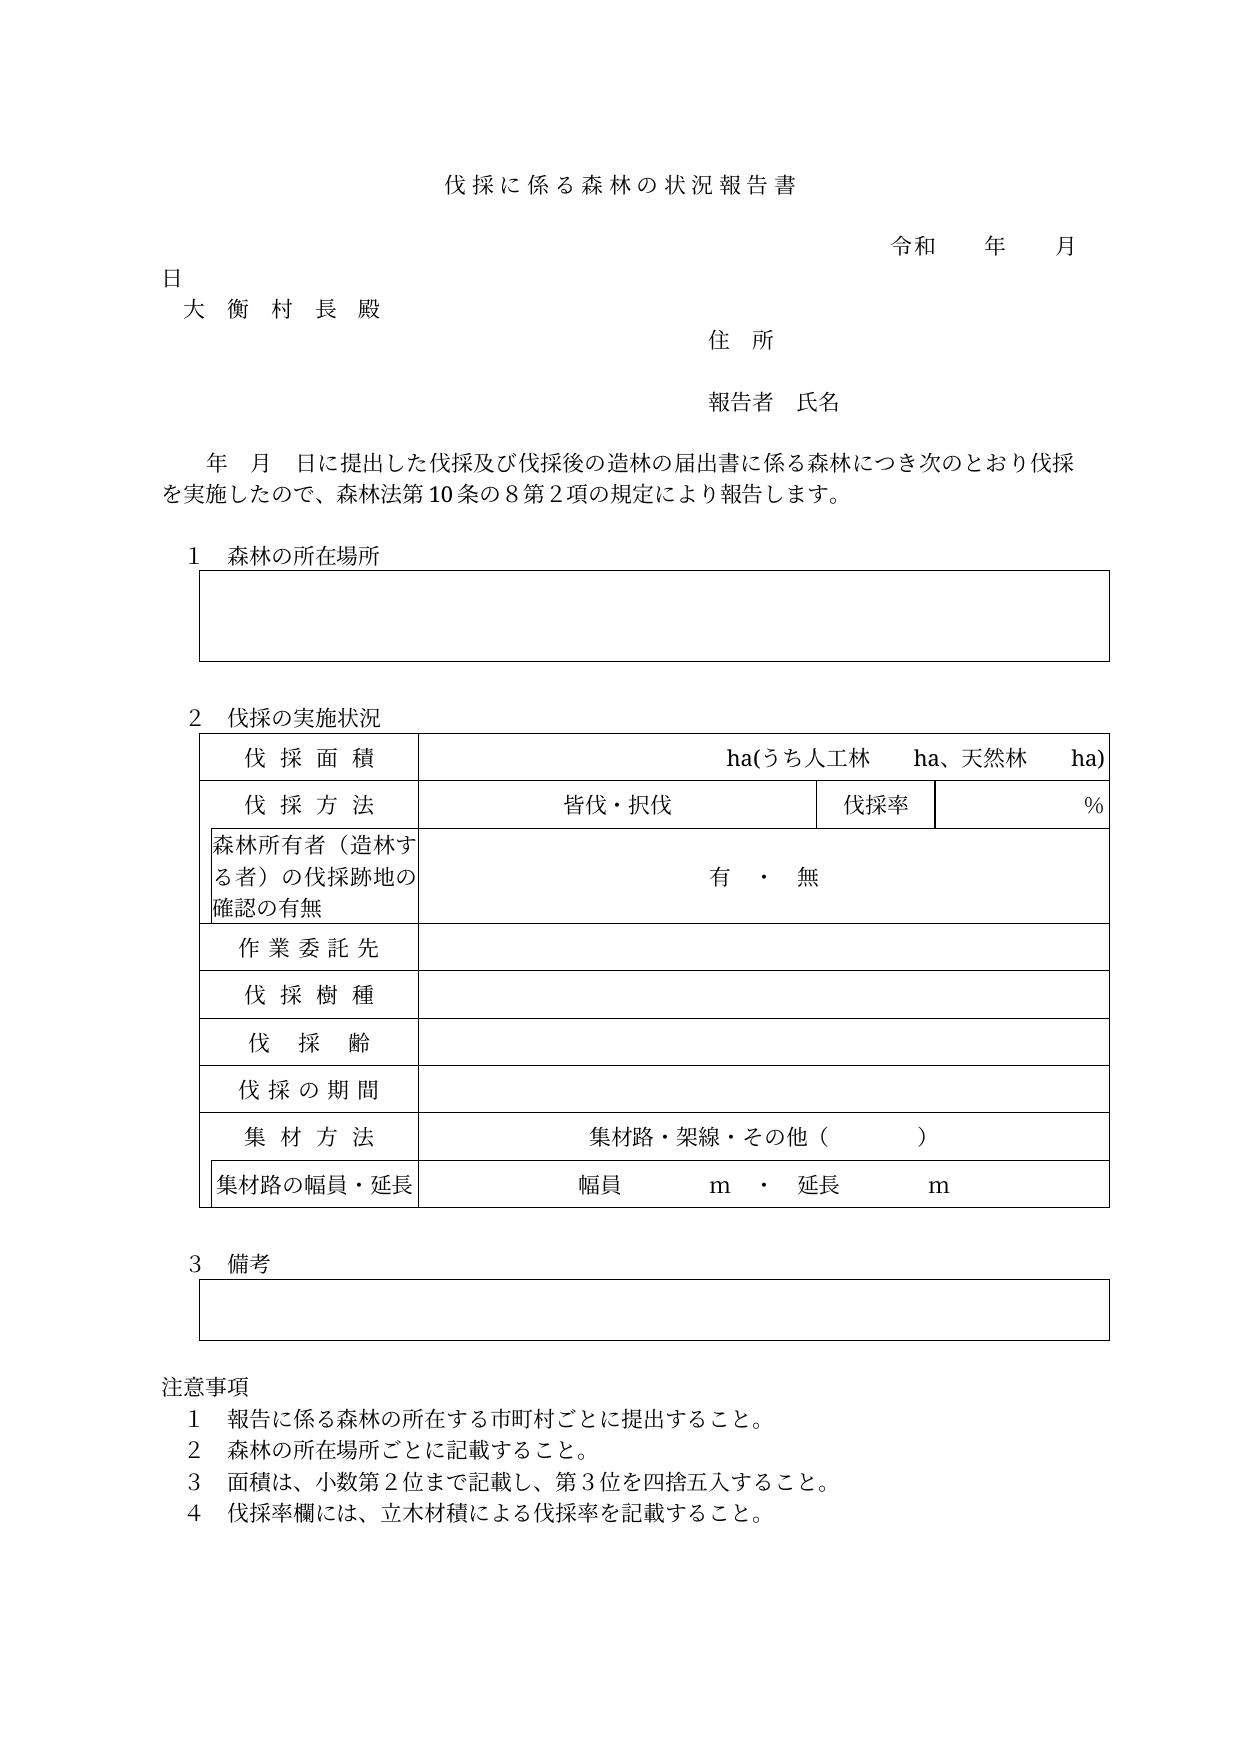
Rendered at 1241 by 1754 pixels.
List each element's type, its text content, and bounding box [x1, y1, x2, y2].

text ４ 伐採率欄には、立木材積による伐採率を記載すること。 [183, 1496, 1079, 1528]
table_cell 集材路の幅員・延長 [212, 1161, 418, 1207]
table_header ha(うち人工林 ha、天然林 ha) [419, 734, 1109, 780]
table_cell [419, 924, 1109, 970]
table_cell 有 ・ 無 [419, 829, 1109, 923]
table_cell 集材方法 [200, 1113, 418, 1159]
text 住 所 [162, 324, 1079, 355]
text ３ 面積は、小数第２位まで記載し、第３位を四捨五入すること。 [183, 1465, 1079, 1496]
table_cell 伐採の期間 [200, 1066, 418, 1112]
text ２ 森林の所在場所ごとに記載すること。 [183, 1433, 1079, 1465]
table_header 伐採面積 [200, 734, 418, 780]
text ３ 備考 [162, 1247, 1079, 1279]
table_cell 伐採樹種 [200, 971, 418, 1018]
text 令和 年 月 日 [162, 229, 1079, 292]
text １ 報告に係る森林の所在する市町村ごとに提出すること。 [183, 1402, 1079, 1433]
table_cell 伐採率 [817, 781, 934, 828]
table_cell [200, 1160, 211, 1207]
table_cell 皆伐・択伐 [419, 781, 816, 828]
table_cell 伐採方法 [200, 781, 418, 828]
table_cell ％ [936, 781, 1109, 828]
text ２ 伐採の実施状況 [162, 702, 1079, 733]
table_header [200, 1280, 1109, 1339]
table_cell 作業委託先 [200, 924, 418, 970]
table_cell [419, 971, 1109, 1018]
table_cell [200, 828, 211, 923]
table_cell 伐採齢 [200, 1019, 418, 1065]
text 報告者 氏名 [162, 385, 1079, 416]
table_cell [419, 1019, 1109, 1065]
table_cell 森林所有者（造林する者）の伐採跡地の確認の有無 [212, 829, 418, 923]
text 年 月 日に提出した伐採及び伐採後の造林の届出書に係る森林につき次のとおり伐採を実施したので、森林法第10条の８第２項の規定により報告します。 [162, 446, 1079, 509]
table_cell 集材路・架線・その他（ ） [419, 1113, 1109, 1159]
table_cell 幅員 ｍ ・ 延長 ｍ [419, 1161, 1109, 1207]
text 注意事項 [162, 1370, 1079, 1402]
text 大 衡 村 長 殿 [162, 292, 1079, 324]
text １ 森林の所在場所 [162, 539, 1079, 570]
text 伐 採 に 係 る 森 林 の 状 況 報 告 書 [162, 168, 1079, 199]
table_header [200, 571, 1109, 661]
table_cell [419, 1066, 1109, 1112]
